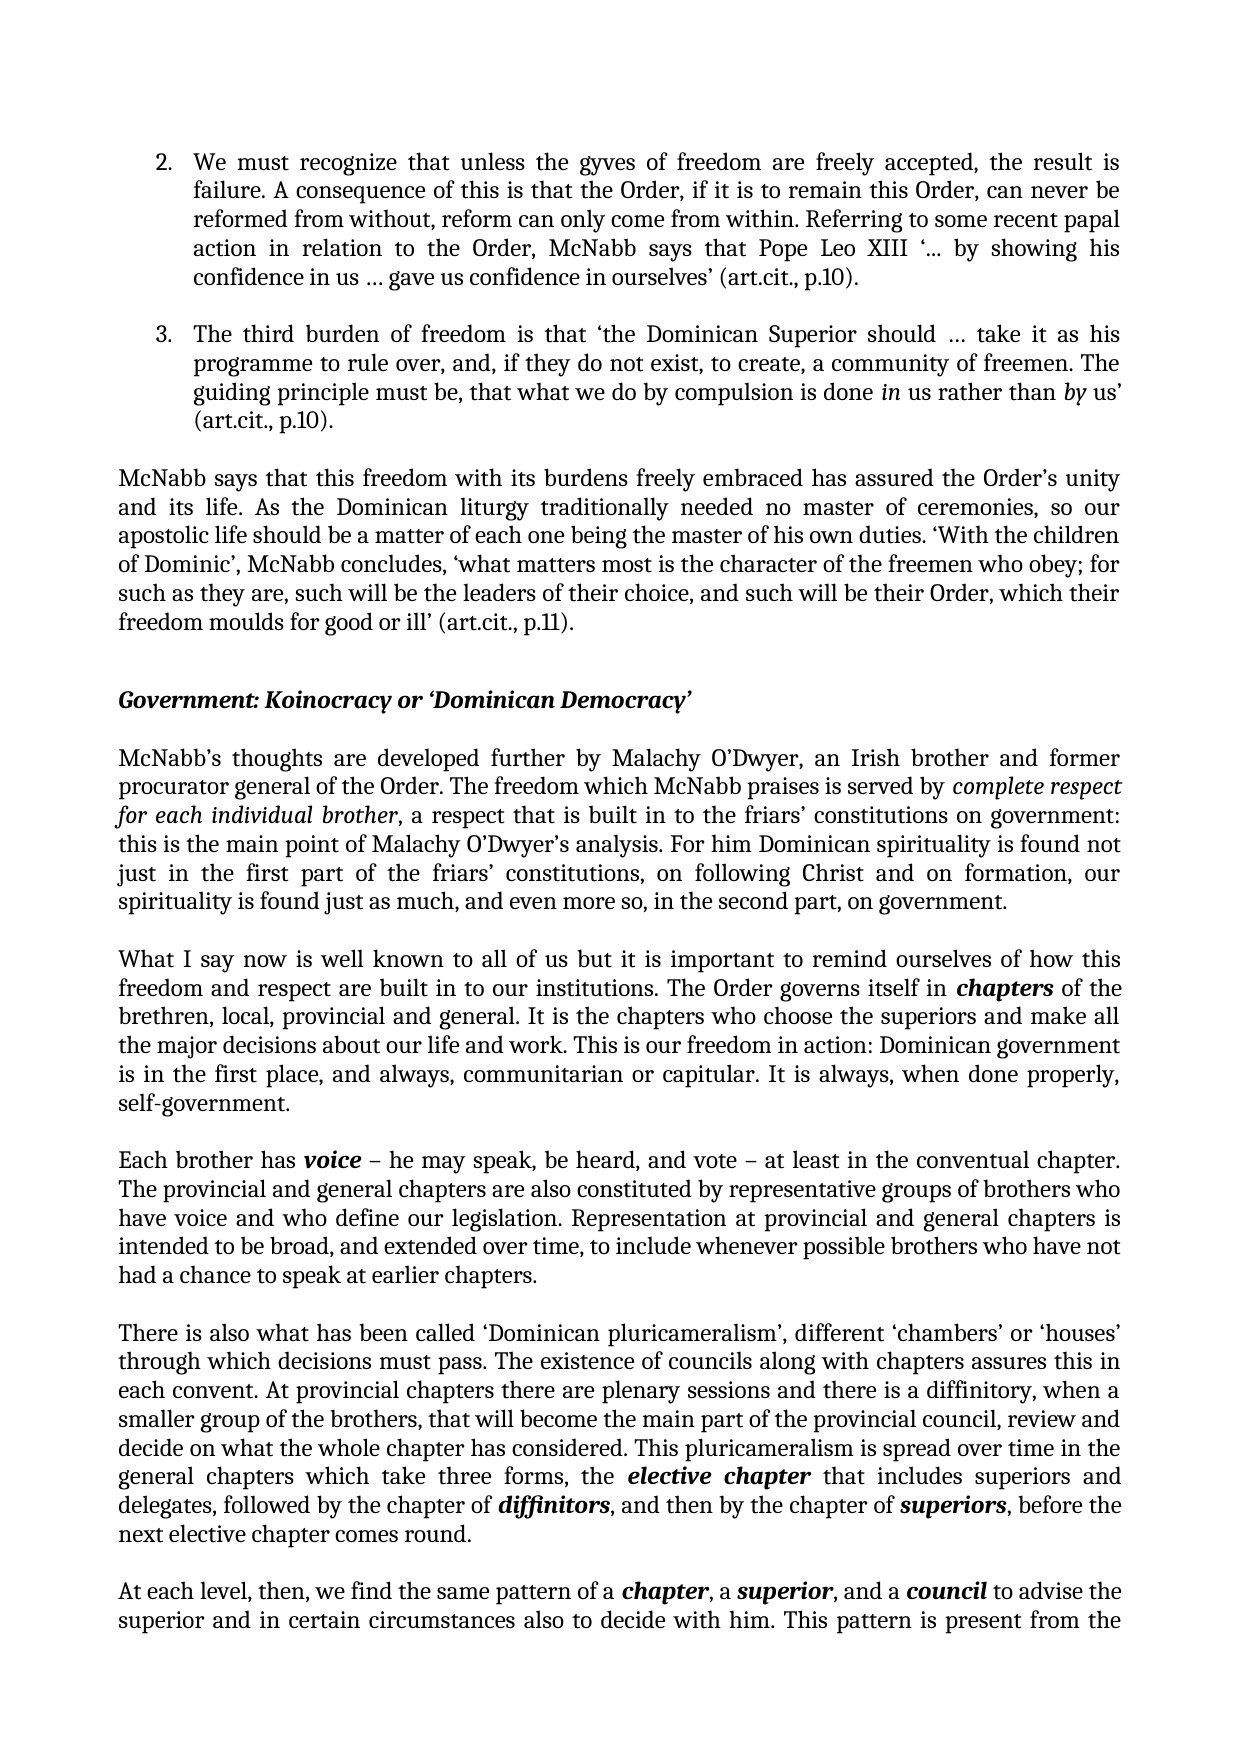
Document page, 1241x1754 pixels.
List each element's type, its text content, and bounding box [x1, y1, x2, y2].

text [118, 1577, 1122, 1635]
list McNabb says that this freedom with its burdens freely embraced has assured the Order’s unity and its life. As the Dominican liturgy traditionally needed no master of ceremonies, so our apostolic life should be a matter of each one being the master of his own duties. ‘With the children of Dominic’, McNabb concludes, ‘what matters most is the character of the freemen who obey; for such as they are, such will be the leaders of their choice, and such will be their Order, which their freedom moulds for good or ill’ (art.cit., p.11). [118, 464, 1122, 636]
text Each brother has voice – he may speak, be heard, and vote – at least in the conventual chapter. The provincial and general chapters are also constituted by representative groups of brothers who have voice and who define our legislation. Representation at provincial and general chapters is intended to be broad, and extended over time, to include whenever possible brothers who have not had a chance to speak at earlier chapters. [118, 1146, 1122, 1290]
text What I say now is well known to all of us but it is important to remind ourselves of how this freedom and respect are built in to our institutions. The Order governs itself in chapters of the brethren, local, provincial and general. It is the chapters who choose the superiors and make all the major decisions about our life and work. This is our freedom in action: Dominican government is in the first place, and always, communitarian or capitular. It is always, when done properly, self-government. [118, 945, 1122, 1117]
text There is also what has been called ‘Dominican pluricameralism’, different ‘chambers’ or ‘houses’ through which decisions must pass. The existence of councils along with chapters assures this in each convent. At provincial chapters there are plenary sessions and there is a diffinitory, when a smaller group of the brothers, that will become the main part of the provincial council, review and decide on what the whole chapter has considered. This pluricameralism is spread over time in the general chapters which take three forms, the elective chapter that includes superiors and delegates, followed by the chapter of diffinitors, and then by the chapter of superiors, before the next elective chapter comes round. [118, 1318, 1122, 1548]
list The third burden of freedom is that ‘the Dominican Superior should … take it as his programme to rule over, and, if they do not exist, to create, a community of freemen. The guiding principle must be, that what we do by compulsion is done in us rather than by us’ (art.cit., p.10). [156, 320, 1122, 435]
text Government: Koinocracy or ‘Dominican Democracy’ [118, 686, 1122, 715]
text McNabb’s thoughts are developed further by Malachy O’Dwyer, an Irish brother and former procurator general of the Order. The freedom which McNabb praises is served by complete respect for each individual brother, a respect that is built in to the friars’ constitutions on government: this is the main point of Malachy O’Dwyer’s analysis. For him Dominican spirituality is found not just in the first part of the friars’ constitutions, on following Christ and on formation, our spirituality is found just as much, and even more so, in the second part, on government. [118, 743, 1122, 916]
list We must recognize that unless the gyves of freedom are freely accepted, the result is failure. A consequence of this is that the Order, if it is to remain this Order, can never be reformed from without, reform can only come from within. Referring to some recent papal action in relation to the Order, McNabb says that Pope Leo XIII ‘... by showing his confidence in us … gave us confidence in ourselves’ (art.cit., p.10). [156, 148, 1122, 291]
